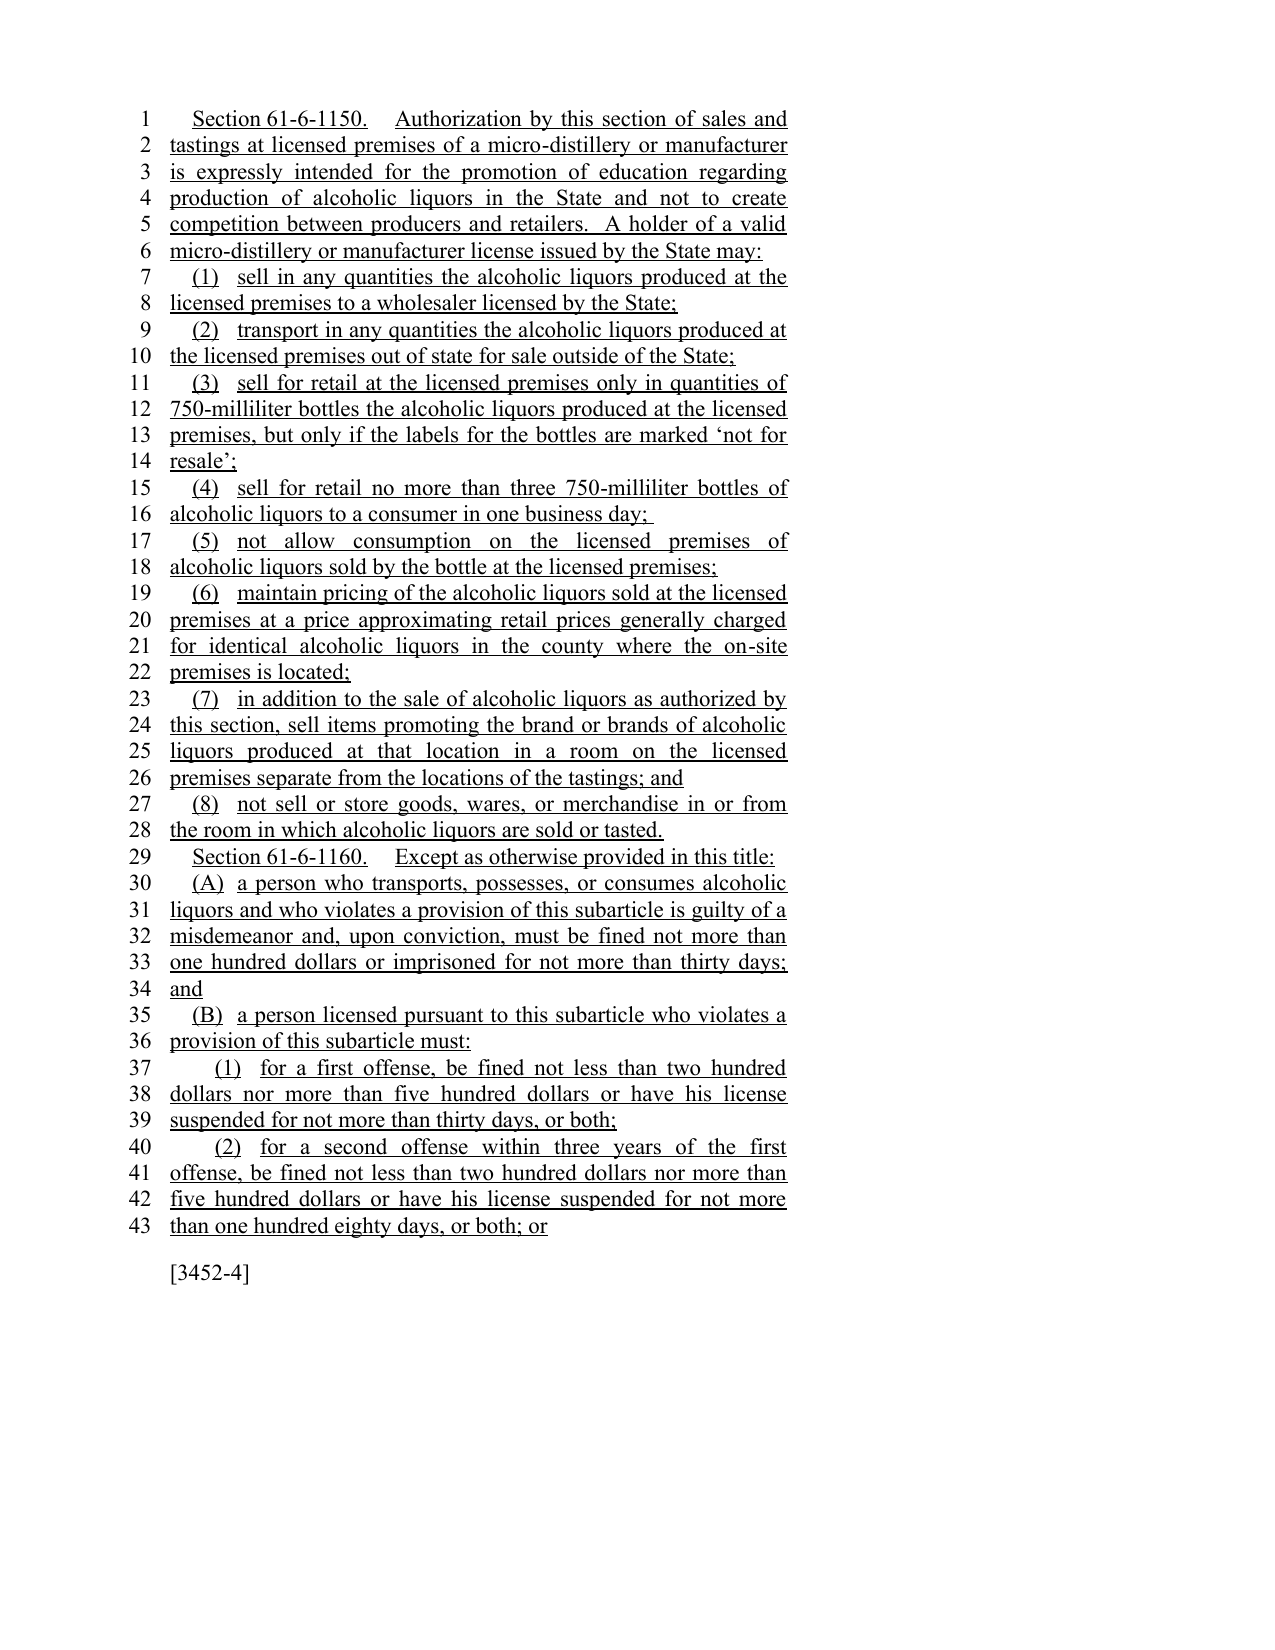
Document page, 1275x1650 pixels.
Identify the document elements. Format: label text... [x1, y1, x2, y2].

text (1) for a first offense, be fined not less than two hundred dollars nor more than five hundred dollars or have his license suspended for not more than thirty days, or both; [169, 1054, 787, 1103]
text (4) sell for retail no more than three 750-milliliter bottles of alcoholic liquors to a consumer in one business day; [169, 474, 787, 527]
text (2) for a second offense within three years of the first offense, be fined not less than two hundred dollars nor more than five hundred dollars or have his license suspended for not more than one hundred eighty days, or both; or [169, 1133, 787, 1182]
text (6) maintain pricing of the alcoholic liquors sold at the licensed premises at a price approximating retail prices generally charged for identical alcoholic liquors in the county where the on-site premises is located; [169, 630, 787, 655]
text (7) in addition to the sale of alcoholic liquors as authorized by this section, sell items promoting the brand or brands of alcoholic liquors produced at that location in a room on the licensed premises separate from the locations of the tastings; and [169, 735, 787, 760]
text Section 61-6-1160. Except as otherwise provided in this title: [169, 843, 787, 869]
text (A) a person who transports, possesses, or consumes alcoholic liquors and who violates a provision of this subarticle is guilty of a misdemeanor and, upon conviction, must be fined not more than one hundred dollars or imprisoned for not more than thirty days; and [169, 869, 787, 919]
text (7) in addition to the sale of alcoholic liquors as authorized by this section, sell items promoting the brand or brands of alcoholic liquors produced at that location in a room on the licensed premises separate from the locations of the tastings; and [169, 685, 787, 734]
text (A) a person who transports, possesses, or consumes alcoholic liquors and who violates a provision of this subarticle is guilty of a misdemeanor and, upon conviction, must be fined not more than one hundred dollars or imprisoned for not more than thirty days; and [169, 972, 787, 1001]
text (6) maintain pricing of the alcoholic liquors sold at the licensed premises at a price approximating retail prices generally charged for identical alcoholic liquors in the county where the on-site premises is located; [169, 656, 787, 685]
text (3) sell for retail at the licensed premises only in quantities of 750-milliliter bottles the alcoholic liquors produced at the licensed premises, but only if the labels for the bottles are marked ‘not for resale’; [169, 368, 787, 418]
text (2) for a second offense within three years of the first offense, be fined not less than two hundred dollars nor more than five hundred dollars or have his license suspended for not more than one hundred eighty days, or both; or [169, 1183, 787, 1208]
text (3) sell for retail at the licensed premises only in quantities of 750-milliliter bottles the alcoholic liquors produced at the licensed premises, but only if the labels for the bottles are marked ‘not for resale’; [169, 445, 787, 474]
text (5) not allow consumption on the licensed premises of alcoholic liquors sold by the bottle at the licensed premises; [169, 527, 787, 579]
text (1) for a first offense, be fined not less than two hundred dollars nor more than five hundred dollars or have his license suspended for not more than thirty days, or both; [169, 1104, 787, 1133]
text (1) sell in any quantities the alcoholic liquors produced at the licensed premises to a wholesaler licensed by the State; [169, 263, 787, 316]
text (7) in addition to the sale of alcoholic liquors as authorized by this section, sell items promoting the brand or brands of alcoholic liquors produced at that location in a room on the licensed premises separate from the locations of the tastings; and [169, 761, 787, 790]
text (2) transport in any quantities the alcoholic liquors produced at the licensed premises out of state for sale outside of the State; [169, 316, 787, 368]
text (6) maintain pricing of the alcoholic liquors sold at the licensed premises at a price approximating retail prices generally charged for identical alcoholic liquors in the county where the on-site premises is located; [169, 579, 787, 629]
text (B) a person licensed pursuant to this subarticle who violates a provision of this subarticle must: [169, 1001, 787, 1054]
text (3) sell for retail at the licensed premises only in quantities of 750-milliliter bottles the alcoholic liquors produced at the licensed premises, but only if the labels for the bottles are marked ‘not for resale’; [169, 419, 787, 444]
text (8) not sell or store goods, wares, or merchandise in or from the room in which alcoholic liquors are sold or tasted. [169, 790, 787, 843]
text (2) for a second offense within three years of the first offense, be fined not less than two hundred dollars nor more than five hundred dollars or have his license suspended for not more than one hundred eighty days, or both; or [169, 1209, 787, 1238]
text Section 61-6-1150. Authorization by this section of sales and tastings at licensed premises of a micro-distillery or manufacturer is expressly intended for the promotion of education regarding production of alcoholic liquors in the State and not to create competition between producers and retailers. A holder of a valid micro-distillery or manufacturer license issued by the State may: [169, 105, 787, 154]
